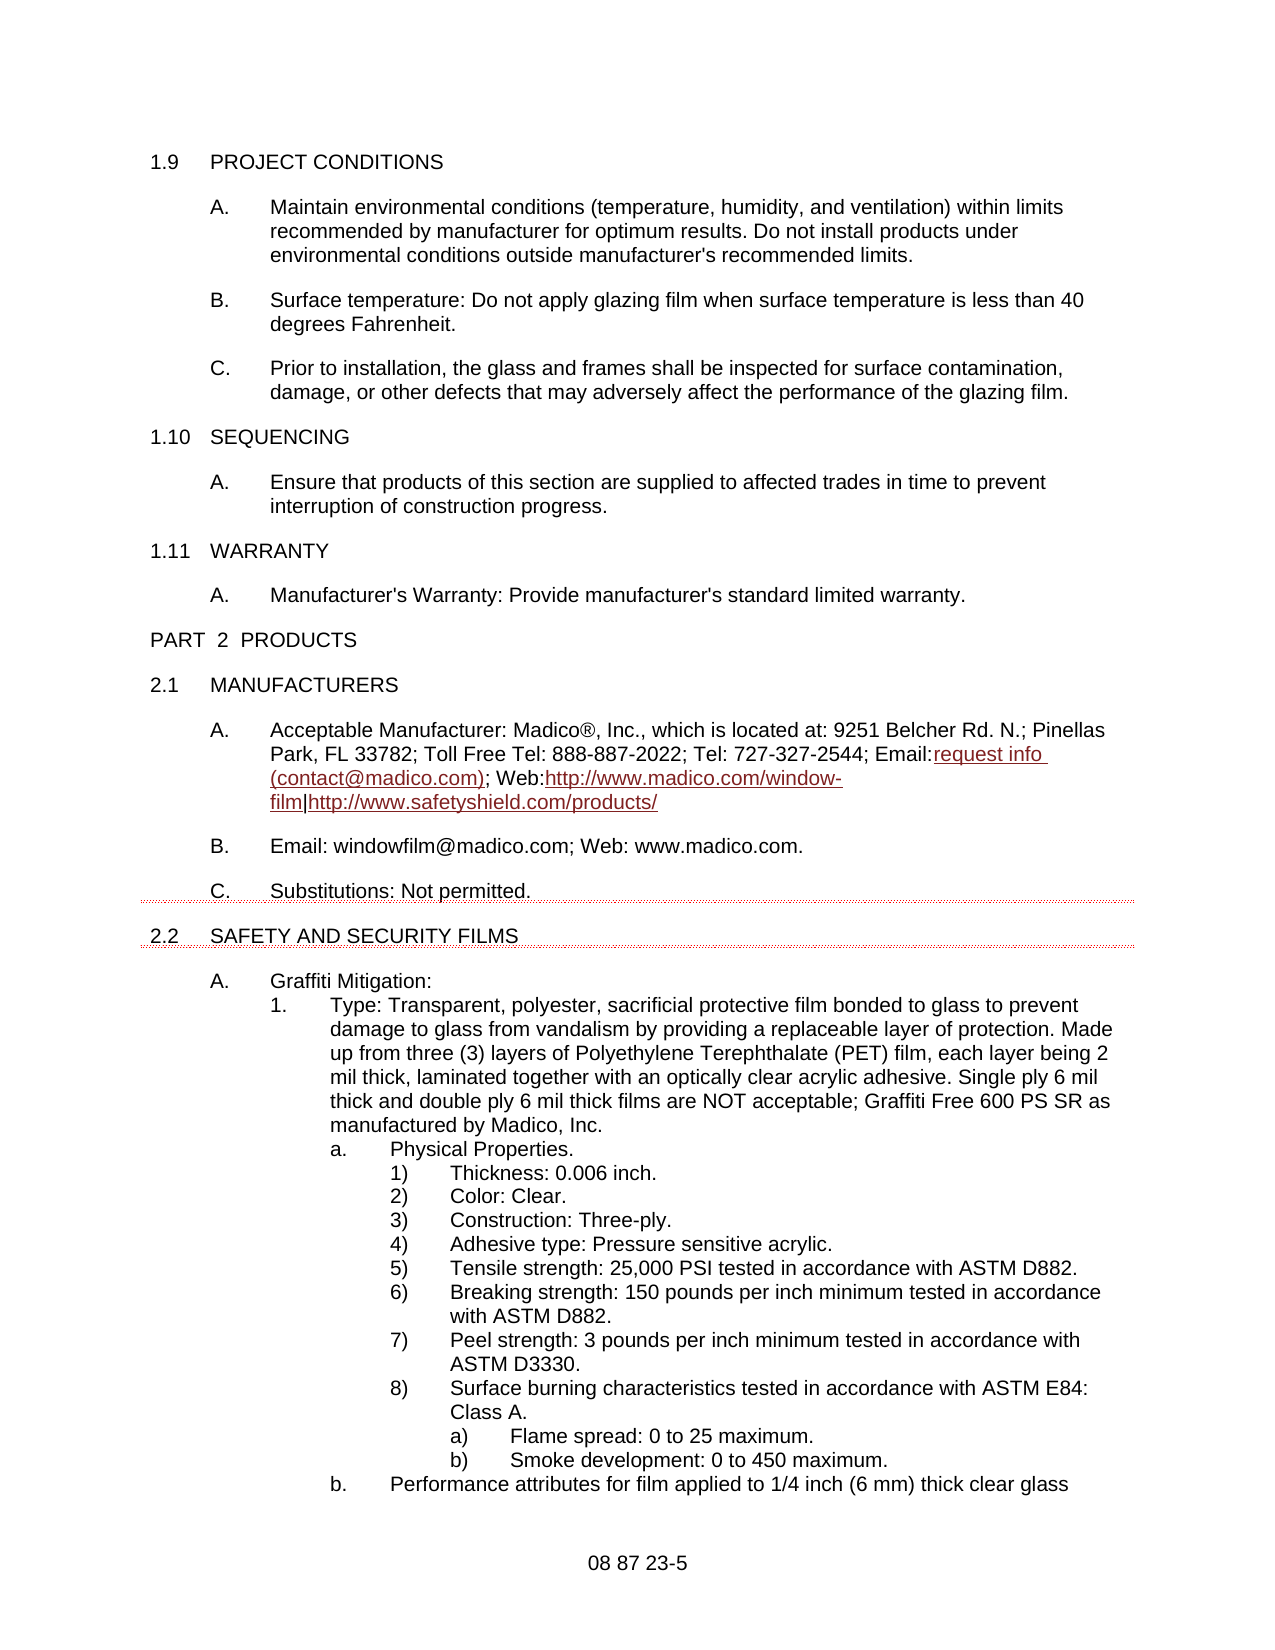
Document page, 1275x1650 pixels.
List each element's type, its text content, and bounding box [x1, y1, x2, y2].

text Email: windowfilm@madico.com; Web: www.madico.com. [210, 834, 1125, 858]
text WARRANTY [150, 538, 1125, 562]
text Thickness: 0.006 inch. [390, 1160, 1125, 1184]
text Adhesive type: Pressure sensitive acrylic. [390, 1232, 1125, 1256]
text Ensure that products of this section are supplied to affected trades in time to prevent interruption of construction progress. [210, 470, 1125, 518]
text SEQUENCING [150, 425, 1125, 449]
text Type: Transparent, polyester, sacrificial protective film bonded to glass to prevent damage to glass from vandalism by providing a replaceable layer of protection. Made up from three (3) layers of Polyethylene Terephthalate (PET) film, each layer being 2 mil thick, laminated together with an optically clear acrylic adhesive. Single ply 6 mil thick and double ply 6 mil thick films are NOT acceptable; Graffiti Free 600 PS SR as manufactured by Madico, Inc. [270, 993, 1125, 1136]
text Manufacturer's Warranty: Provide manufacturer's standard limited warranty. [210, 583, 1125, 607]
text Flame spread: 0 to 25 maximum. [450, 1424, 1125, 1448]
text Substitutions: Not permitted. [210, 879, 1125, 903]
text Surface burning characteristics tested in accordance with ASTM E84: Class A. [390, 1376, 1125, 1424]
text Breaking strength: 150 pounds per inch minimum tested in accordance with ASTM D882. [390, 1280, 1125, 1328]
text Construction: Three-ply. [390, 1208, 1125, 1232]
text Peel strength: 3 pounds per inch minimum tested in accordance with ASTM D3330. [390, 1328, 1125, 1376]
text PROJECT CONDITIONS [150, 150, 1125, 174]
text Graffiti Mitigation: [210, 969, 1125, 993]
text SAFETY AND SECURITY FILMS [150, 924, 1125, 948]
text Acceptable Manufacturer: Madico®, Inc., which is located at: 9251 Belcher Rd. N.; Pinellas Park, FL 33782; Toll Free Tel: 888-887-2022; Tel: 727-327-2544; Email:request info (contact@madico.com); Web:http://www.madico.com/window-film|http://www.safetyshield.com/products/ [210, 718, 1125, 813]
text Tensile strength: 25,000 PSI tested in accordance with ASTM D882. [390, 1256, 1125, 1280]
text Color: Clear. [390, 1184, 1125, 1208]
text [330, 1472, 1125, 1496]
text Maintain environmental conditions (temperature, humidity, and ventilation) within limits recommended by manufacturer for optimum results. Do not install products under environmental conditions outside manufacturer's recommended limits. [210, 195, 1125, 267]
text Physical Properties. [330, 1136, 1125, 1160]
list PRODUCTS [150, 628, 1125, 652]
text Prior to installation, the glass and frames shall be inspected for surface contamination, damage, or other defects that may adversely affect the performance of the glazing film. [210, 356, 1125, 404]
text MANUFACTURERS [150, 673, 1125, 697]
text Smoke development: 0 to 450 maximum. [450, 1448, 1125, 1472]
text Surface temperature: Do not apply glazing film when surface temperature is less than 40 degrees Fahrenheit. [210, 287, 1125, 335]
